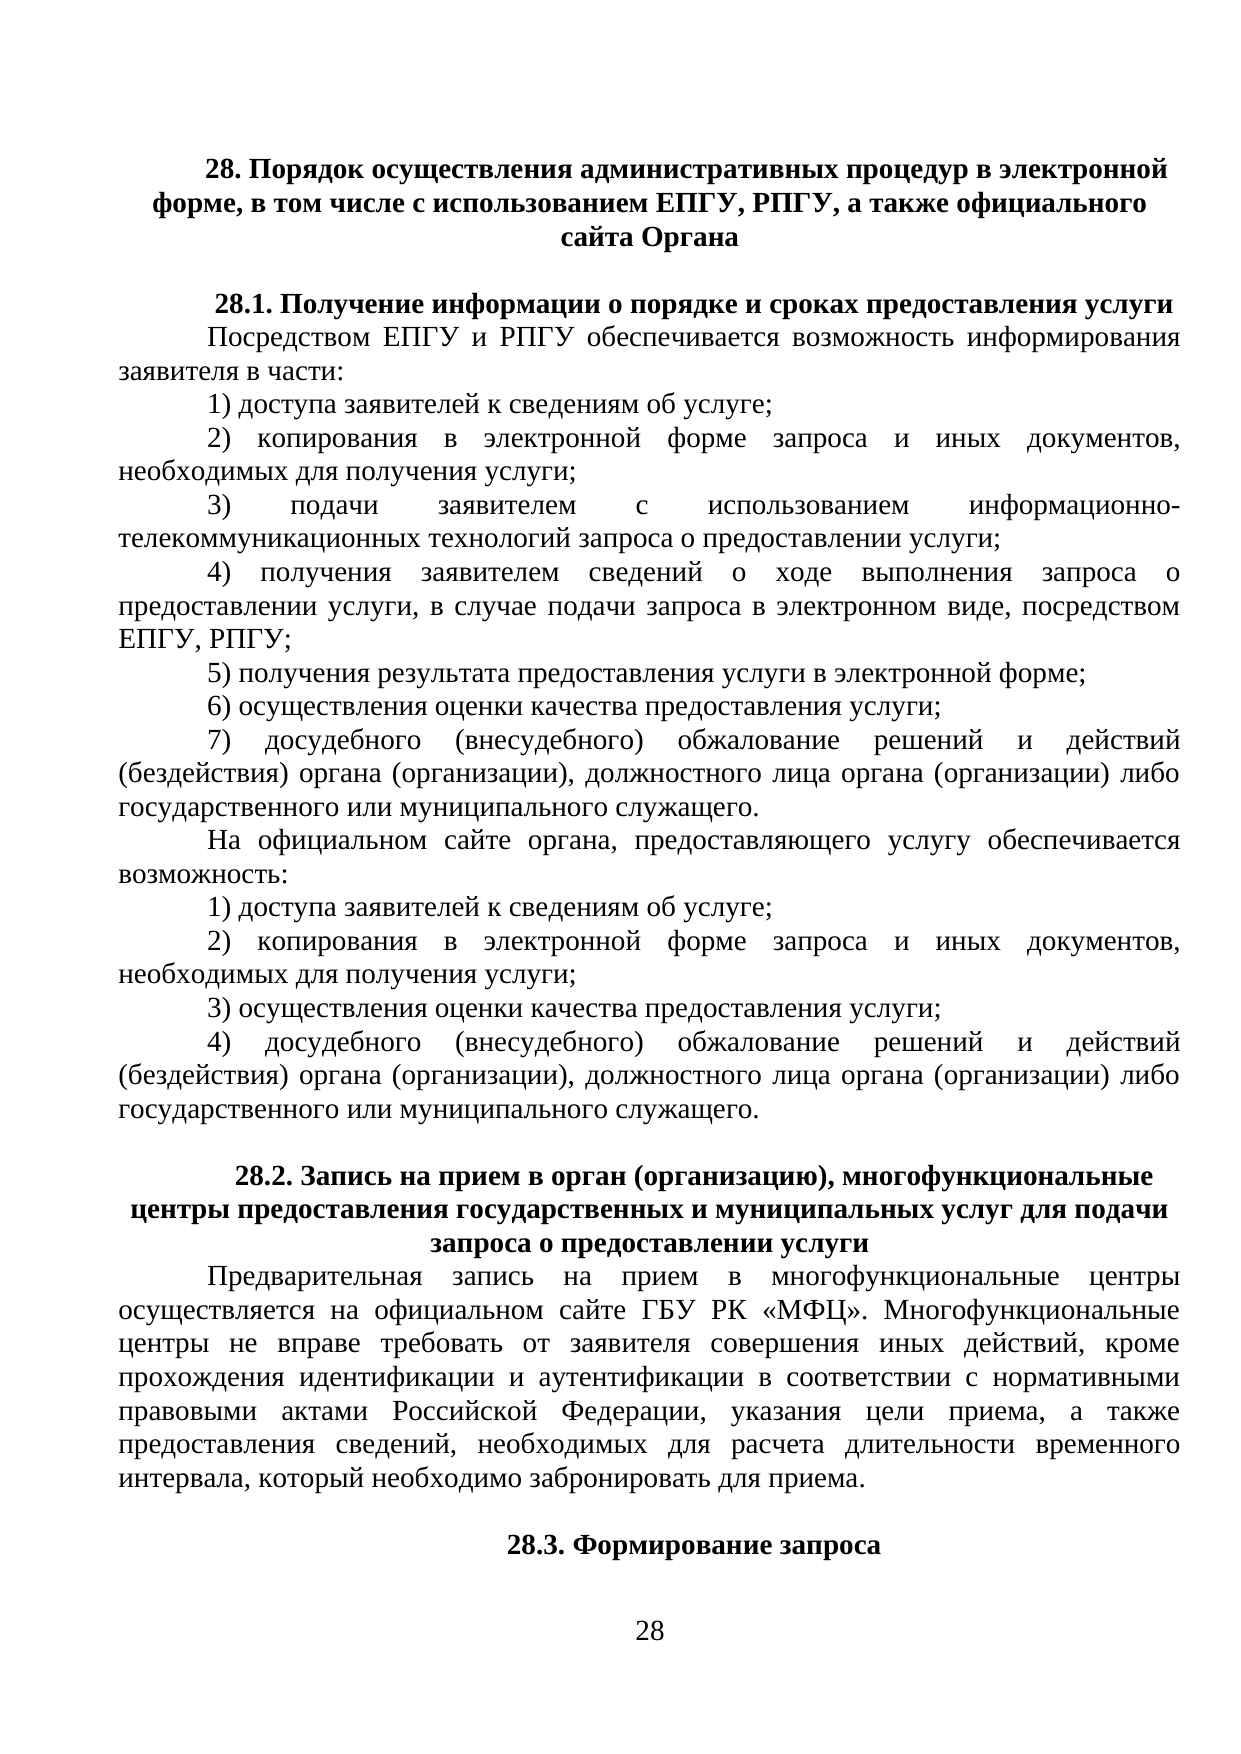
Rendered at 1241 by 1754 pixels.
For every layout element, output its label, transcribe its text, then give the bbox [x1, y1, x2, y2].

text 1) доступа заявителей к сведениям об услуге; [118, 889, 1181, 923]
text 28.1. Получение информации о порядке и сроках предоставления услуги [118, 286, 1181, 319]
text 28.2. Запись на прием в орган (организацию), многофункциональные центры предоставления государственных и муниципальных услуг для подачи запроса о предоставлении услуги [118, 1158, 1181, 1258]
text 7) досудебного (внесудебного) обжалование решений и действий (бездействия) органа (организации), должностного лица органа (организации) либо государственного или муниципального служащего. [118, 722, 1181, 822]
text 4) досудебного (внесудебного) обжалование решений и действий (бездействия) органа (организации), должностного лица органа (организации) либо государственного или муниципального служащего. [118, 1024, 1181, 1124]
text 3) осуществления оценки качества предоставления услуги; [118, 990, 1181, 1024]
text 2) копирования в электронной форме запроса и иных документов, необходимых для получения услуги; [118, 420, 1181, 487]
text 5) получения результата предоставления услуги в электронной форме; [118, 655, 1181, 688]
text 1) доступа заявителей к сведениям об услуге; [118, 386, 1181, 420]
text 28. Порядок осуществления административных процедур в электронной форме, в том числе с использованием ЕПГУ, РПГУ, а также официального сайта Органа [118, 152, 1181, 252]
text 4) получения заявителем сведений о ходе выполнения запроса о предоставлении услуги, в случае подачи запроса в электронном виде, посредством ЕПГУ, РПГУ; [118, 554, 1181, 655]
text 2) копирования в электронной форме запроса и иных документов, необходимых для получения услуги; [118, 923, 1181, 990]
text 28.3. Формирование запроса [118, 1527, 1181, 1560]
text На официальном сайте органа, предоставляющего услугу обеспечивается возможность: [118, 822, 1181, 889]
text Предварительная запись на прием в многофункциональные центры осуществляется на официальном сайте ГБУ РК «МФЦ». Многофункциональные центры не вправе требовать от заявителя совершения иных действий, кроме прохождения идентификации и аутентификации в соответствии с нормативными правовыми актами Российской Федерации, указания цели приема, а также предоставления сведений, необходимых для расчета длительности временного интервала, который необходимо забронировать для приема. [118, 1258, 1181, 1493]
text 6) осуществления оценки качества предоставления услуги; [118, 688, 1181, 722]
text Посредством ЕПГУ и РПГУ обеспечивается возможность информирования заявителя в части: [118, 319, 1181, 386]
text 3) подачи заявителем с использованием информационно-телекоммуникационных технологий запроса о предоставлении услуги; [118, 487, 1181, 554]
